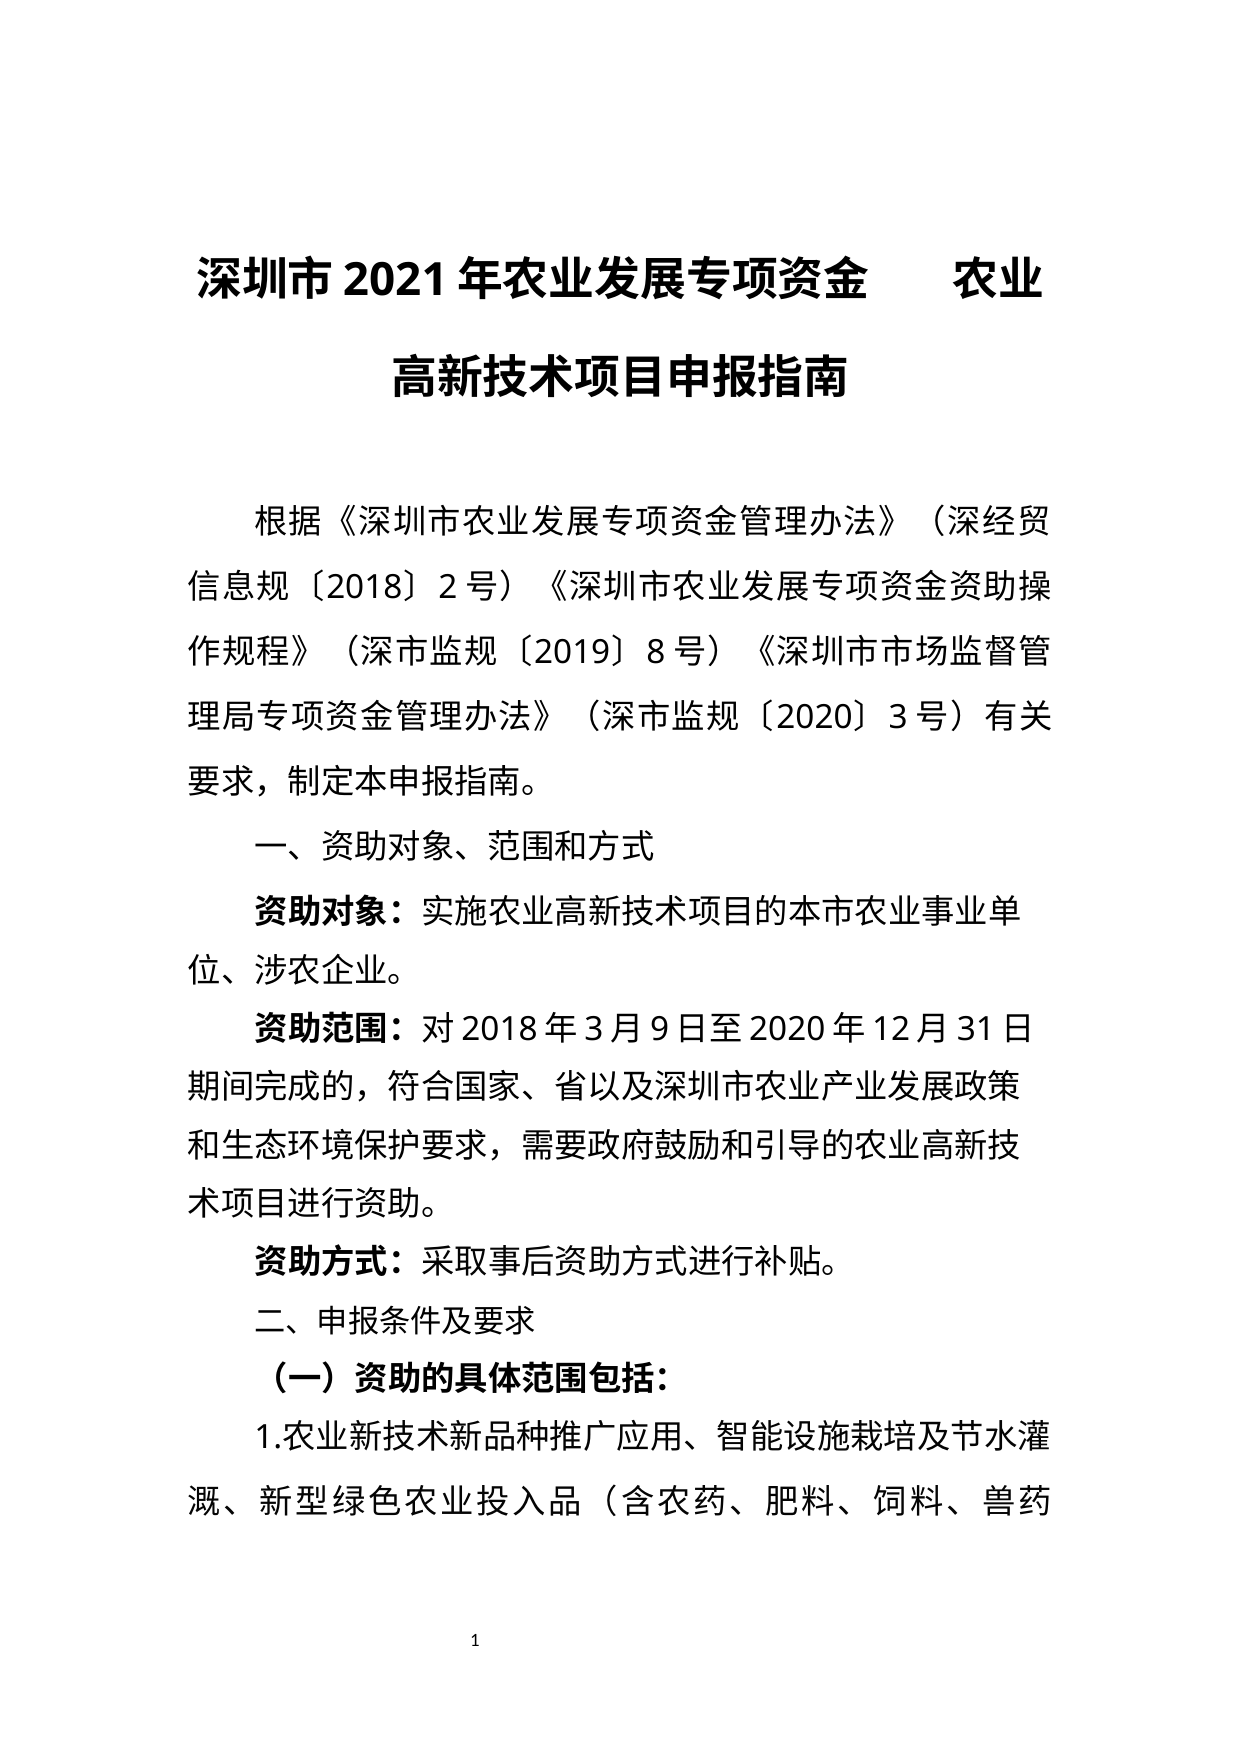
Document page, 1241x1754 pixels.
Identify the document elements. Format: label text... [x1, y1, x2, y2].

text 深圳市2021年农业发展专项资金 农业高新技术项目申报指南 [187, 227, 1053, 422]
text 资助对象：实施农业高新技术项目的本市农业事业单位、涉农企业。 [187, 877, 1053, 994]
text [187, 1402, 1053, 1532]
text 二、申报条件及要求 [187, 1285, 1053, 1344]
text （一）资助的具体范围包括： [187, 1344, 1053, 1402]
text 根据《深圳市农业发展专项资金管理办法》（深经贸信息规〔2018〕2号）《深圳市农业发展专项资金资助操作规程》（深市监规〔2019〕8号）《深圳市市场监督管理局专项资金管理办法》（深市监规〔2020〕3号）有关要求，制定本申报指南。 [187, 487, 1053, 812]
text 资助方式：采取事后资助方式进行补贴。 [187, 1227, 1053, 1285]
text 一、资助对象、范围和方式 [187, 812, 1053, 877]
text 资助范围：对2018年3月9日至2020年12月31日期间完成的，符合国家、省以及深圳市农业产业发展政策和生态环境保护要求，需要政府鼓励和引导的农业高新技术项目进行资助。 [187, 994, 1053, 1227]
